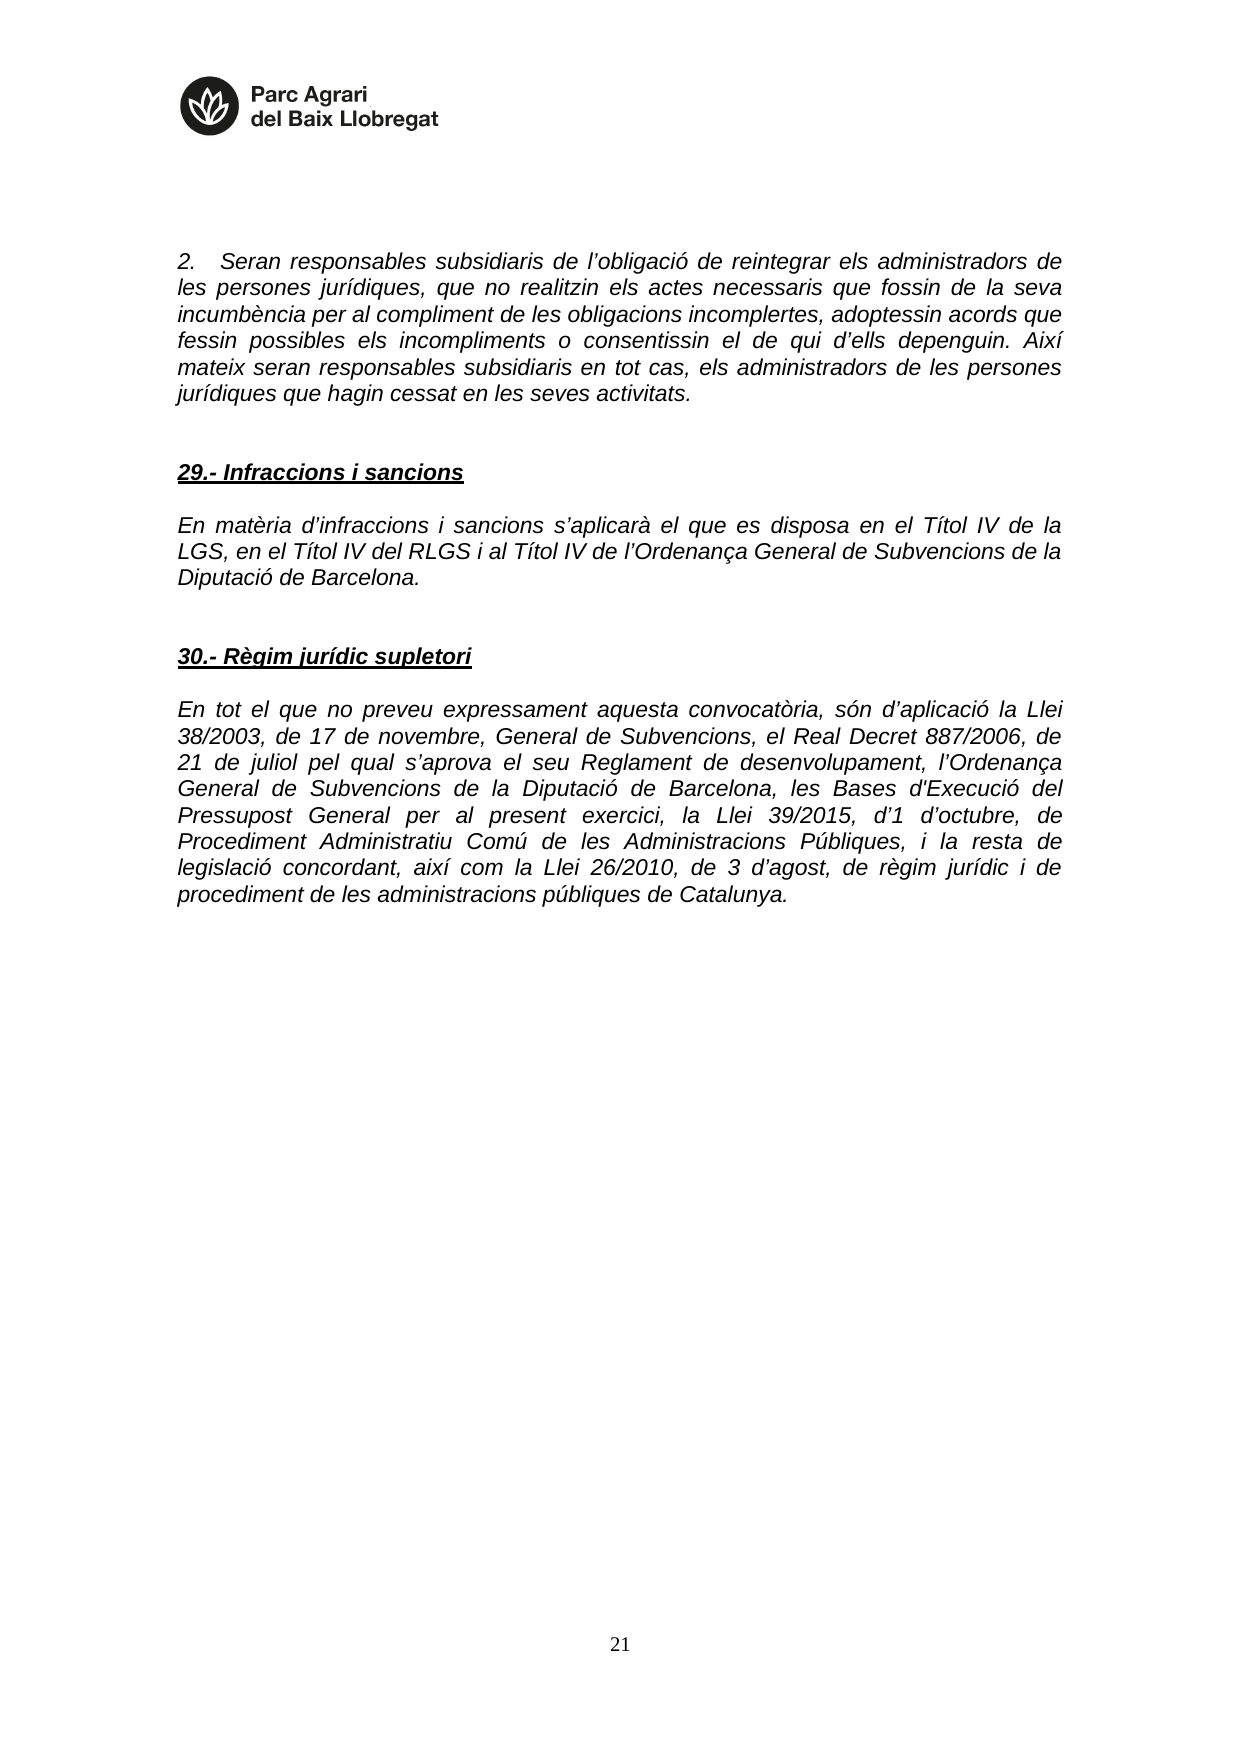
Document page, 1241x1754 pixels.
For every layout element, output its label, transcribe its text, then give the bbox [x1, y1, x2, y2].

text En matèria d’infraccions i sancions s’aplicarà el que es disposa en el Títol IV de la LGS, en el Títol IV del RLGS i al Títol IV de l’Ordenança General de Subvencions de la Diputació de Barcelona. [177, 512, 1063, 591]
text 29.- Infraccions i sancions [177, 459, 1063, 485]
text En tot el que no preveu expressament aquesta convocatòria, són d’aplicació la Llei 38/2003, de 17 de novembre, General de Subvencions, el Real Decret 887/2006, de 21 de juliol pel qual s’aprova el seu Reglament de desenvolupament, l’Ordenança General de Subvencions de la Diputació de Barcelona, les Bases d'Execució del Pressupost General per al present exercici, la Llei 39/2015, d’1 d’octubre, de Procediment Administratiu Comú de les Administracions Públiques, i la resta de legislació concordant, així com la Llei 26/2010, de 3 d’agost, de règim jurídic i de procediment de les administracions públiques de Catalunya. [177, 696, 1063, 907]
list Seran responsables subsidiaris de l’obligació de reintegrar els administradors de les persones jurídiques, que no realitzin els actes necessaris que fossin de la seva incumbència per al compliment de les obligacions incomplertes, adoptessin acords que fessin possibles els incompliments o consentissin el de qui d’ells depenguin. Així mateix seran responsables subsidiaris en tot cas, els administradors de les persones jurídiques que hagin cessat en les seves activitats. [177, 248, 1063, 406]
picture [177, 73, 441, 138]
text 30.- Règim jurídic supletori [177, 643, 1063, 669]
